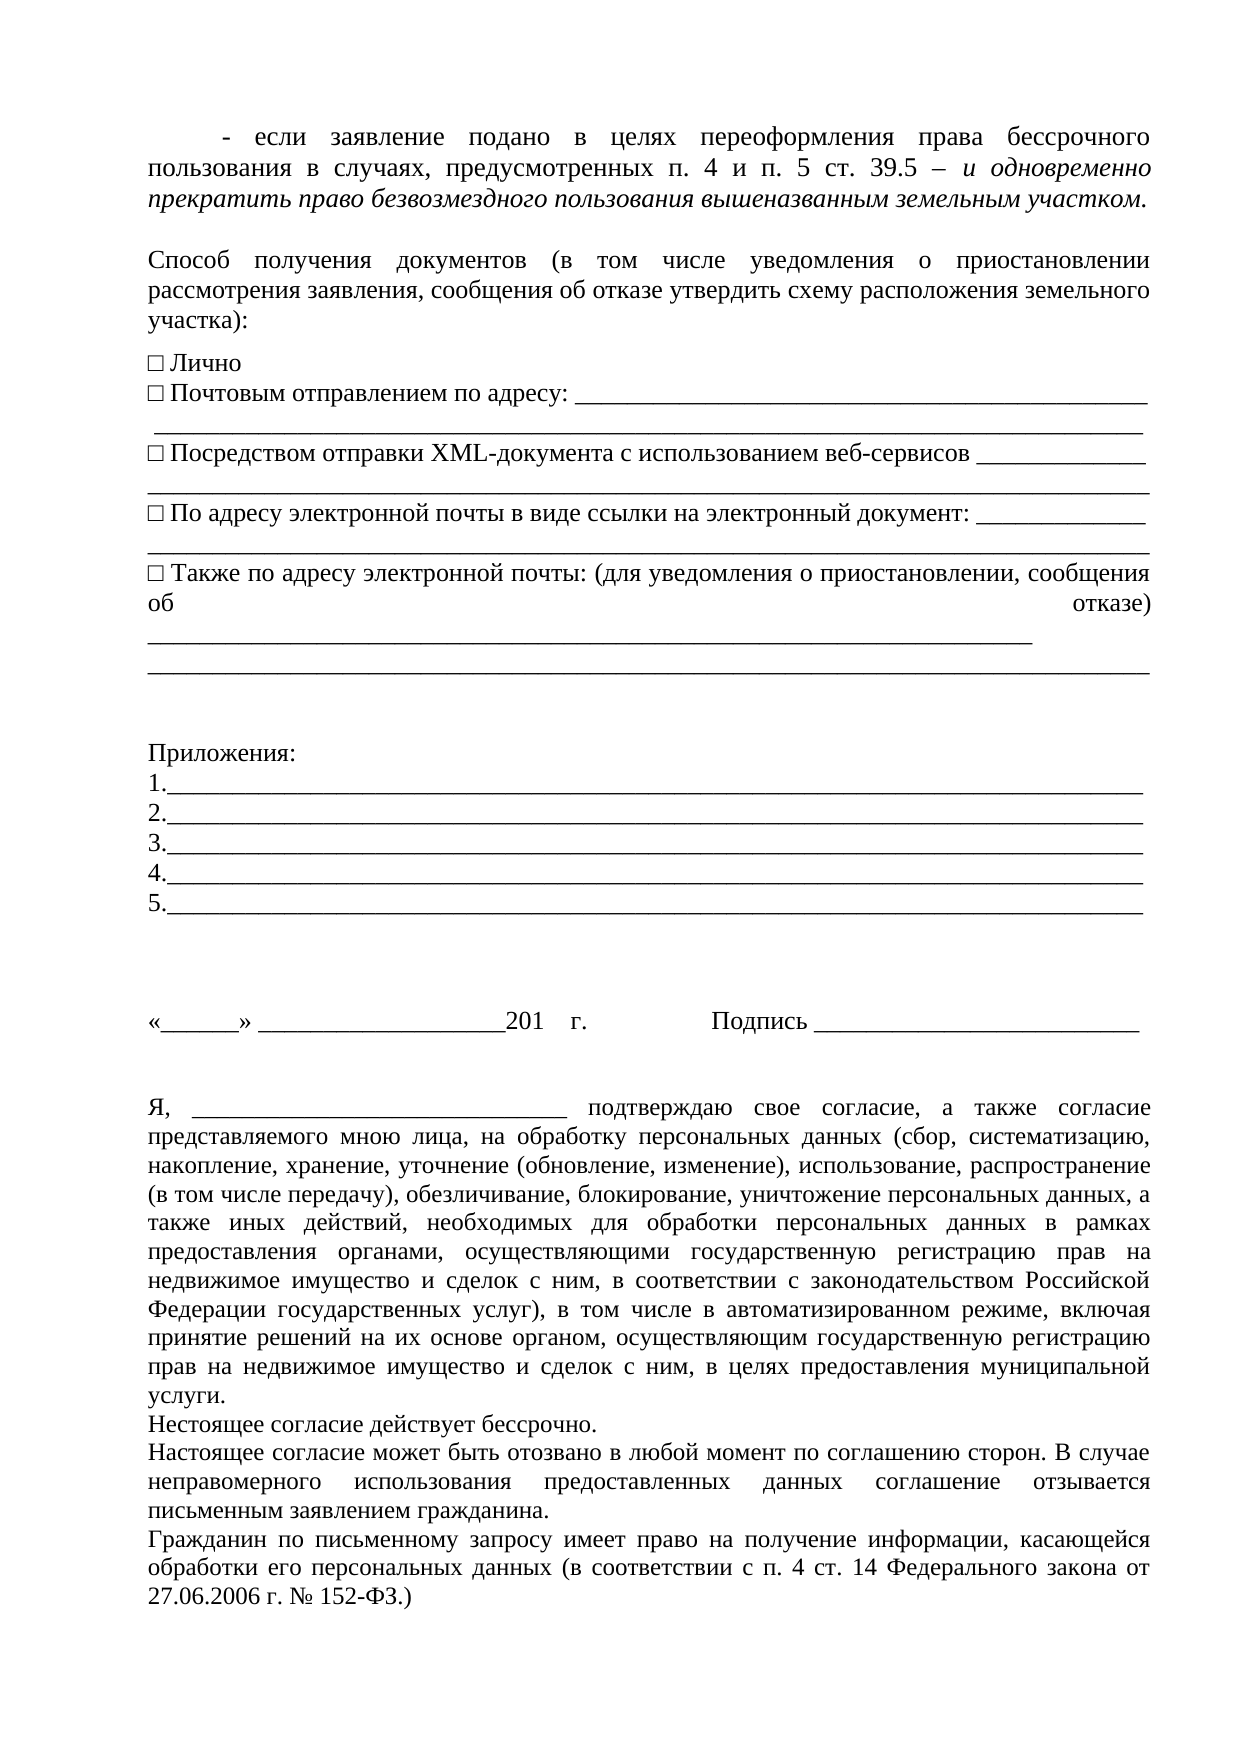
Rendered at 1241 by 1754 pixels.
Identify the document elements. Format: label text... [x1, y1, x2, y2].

text Гражданин по письменному запросу имеет право на получение информации, касающейся обработки его персональных данных (в соответствии с п. 4 ст. 14 Федерального закона от 27.06.2006 г. № 152-ФЗ.) [148, 1524, 1152, 1610]
text _____________________________________________________________________________ [148, 527, 1152, 557]
text 2.___________________________________________________________________________ [148, 797, 1152, 827]
text 3.___________________________________________________________________________ [148, 827, 1152, 857]
text «______» ___________________201 г. Подпись _________________________ [148, 1005, 1152, 1035]
text □ Также по адресу электронной почты: (для уведомления о приостановлении, сообщения об отказе) ____________________________________________________________________ [148, 557, 1152, 647]
text ____________________________________________________________________________ [148, 407, 1152, 437]
text _____________________________________________________________________________ [148, 467, 1152, 497]
text □ Лично [148, 347, 1152, 377]
text Я, ______________________________ подтверждаю свое согласие, а также согласие представляемого мною лица, на обработку персональных данных (сбор, систематизацию, накопление, хранение, уточнение (обновление, изменение), использование, распространение (в том числе передачу), обезличивание, блокирование, уничтожение персональных данных, а также иных действий, необходимых для обработки персональных данных в рамках предоставления органами, осуществляющими государственную регистрацию прав на недвижимое имущество и сделок с ним, в соответствии с законодательством Российской Федерации государственных услуг), в том числе в автоматизированном режиме, включая принятие решений на их основе органом, осуществляющим государственную регистрацию прав на недвижимое имущество и сделок с ним, в целях предоставления муниципальной услуги. [148, 1092, 1152, 1409]
text Настоящее согласие может быть отозвано в любой момент по соглашению сторон. В случае неправомерного использования предоставленных данных соглашение отзывается письменным заявлением гражданина. [148, 1437, 1152, 1524]
text Способ получения документов (в том числе уведомления о приостановлении рассмотрения заявления, сообщения об отказе утвердить схему расположения земельного участка): [148, 244, 1152, 334]
text Нестоящее согласие действует бессрочно. [148, 1409, 1152, 1437]
text - если заявление подано в целях переоформления права бессрочного пользования в случаях, предусмотренных п. 4 и п. 5 ст. 39.5 – и одновременно прекратить право безвозмездного пользования вышеназванным земельным участком. [148, 120, 1152, 213]
text Приложения: [148, 737, 1152, 767]
text _____________________________________________________________________________ [148, 647, 1152, 677]
text □ Почтовым отправлением по адресу: ____________________________________________ [148, 377, 1152, 407]
text 4.___________________________________________________________________________ 5.___________________________________________________________________________ [148, 857, 1152, 917]
text □ Посредством отправки XML-документа с использованием веб-сервисов _____________ [148, 437, 1152, 467]
text □ По адресу электронной почты в виде ссылки на электронный документ: _____________ [148, 497, 1152, 527]
text 1.___________________________________________________________________________ [148, 767, 1152, 797]
